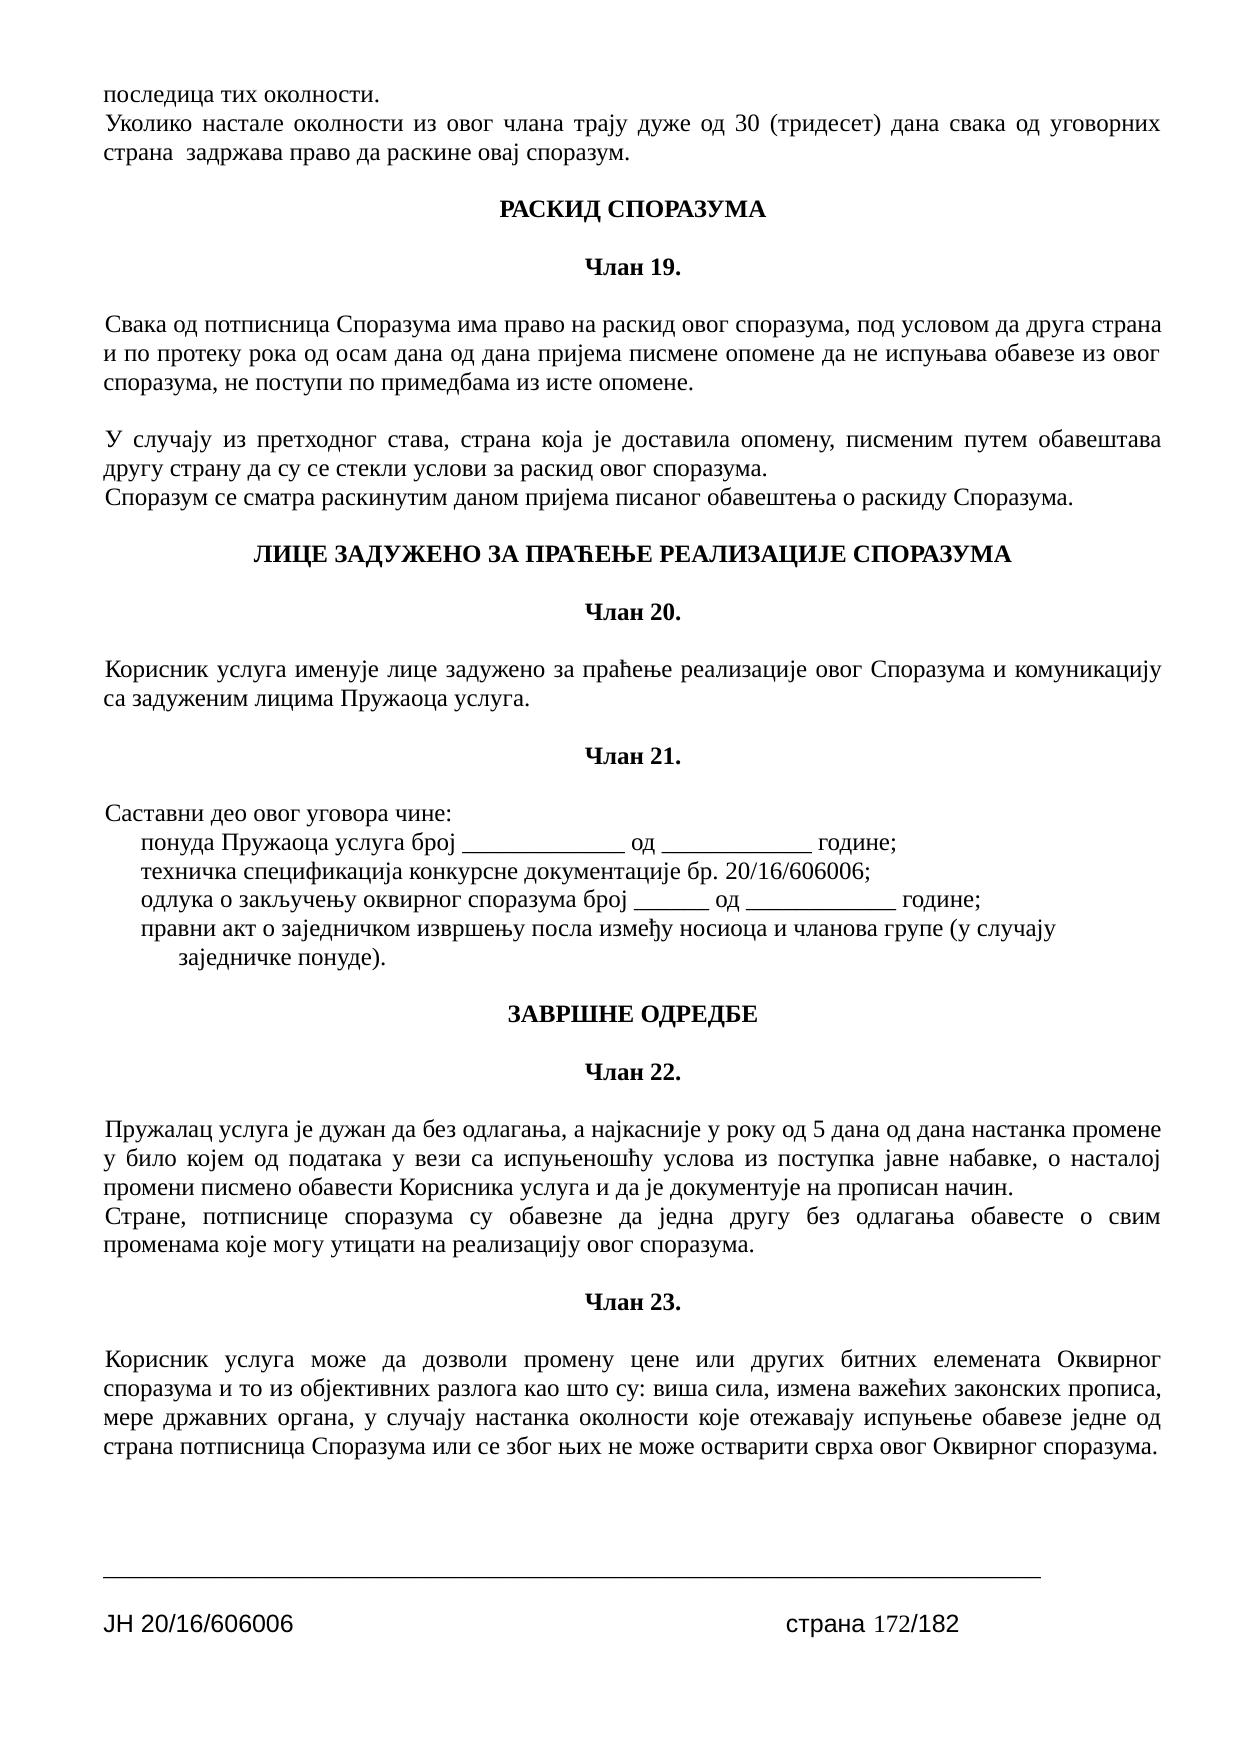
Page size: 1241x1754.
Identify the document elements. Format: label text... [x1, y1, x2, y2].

text Стране, потписнице споразума су обавезне да једна другу без одлагања обавесте о свим променама које могу утицати на реализацију овог споразума. [103, 1201, 1162, 1258]
text Члан 20. [103, 597, 1162, 626]
text ЗАВРШНЕ ОДРЕДБЕ [103, 999, 1162, 1028]
text Члан 23. [103, 1287, 1162, 1316]
text Саставни део овог уговора чине: [103, 798, 1162, 827]
text Члан 22. [103, 1057, 1162, 1086]
list техничка спецификација конкурсне документације бр. 20/16/606006; [141, 856, 1162, 884]
text Члан 19. [103, 252, 1162, 281]
list понуда Пружаоца услуга број _____________ од ____________ године; [141, 827, 1162, 856]
text Споразум се сматра раскинутим даном пријема писаног обавештења о раскиду Споразума. [103, 482, 1162, 511]
text Свака од потписница Споразума има право на раскид овог споразума, под условом да друга страна и по протеку рока од осам дана од дана пријема писмене опомене да не испуњава обавезе из овог споразума, не поступи по примедбама из исте опомене. [103, 309, 1162, 396]
text Корисник услуга може да дозволи промену цене или других битних елемената Оквирног споразума и то из објективних разлога као што су: виша сила, измена важећих законских прописа, мере државних органа, у случају настанка околности које отежавају испуњење обавезе једне од страна потписница Споразума или се због њих не може остварити сврха овог Оквирног споразума. [103, 1344, 1162, 1459]
list одлука о закључењу оквирног споразума број ______ од ____________ године; [141, 884, 1162, 913]
text РАСКИД СПОРАЗУМА [103, 194, 1162, 223]
list правни акт о заједничком извршењу посла између носиоца и чланова групе (у случају заједничке понуде). [141, 913, 1162, 971]
text Пружалац услуга је дужан да без одлагања, а најкасније у року од 5 дана од дана настанка промене у било којем од података у вези са испуњеношћу услова из поступка јавне набавке, о насталој промени писмено обавести Корисника услуга и да је документује на прописан начин. [103, 1114, 1162, 1201]
text Члан 21. [103, 741, 1162, 769]
text Корисник услуга именује лице задужено за праћење реализације овог Споразума и комуникацију са задуженим лицима Пружаоца услуга. [103, 654, 1162, 712]
text ЛИЦЕ ЗАДУЖЕНО ЗА ПРАЋЕЊЕ РЕАЛИЗАЦИЈЕ СПОРАЗУМА [103, 539, 1162, 568]
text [103, 79, 1162, 108]
text У случају из претходног става, страна која је доставила опомену, писменим путем обавештава другу страну да су се стекли услови за раскид овог споразума. [103, 424, 1162, 482]
text Уколико настале околности из овог члана трају дуже од 30 (тридесет) дана свака од уговорних страна задржава право да раскине овај споразум. [103, 108, 1162, 166]
